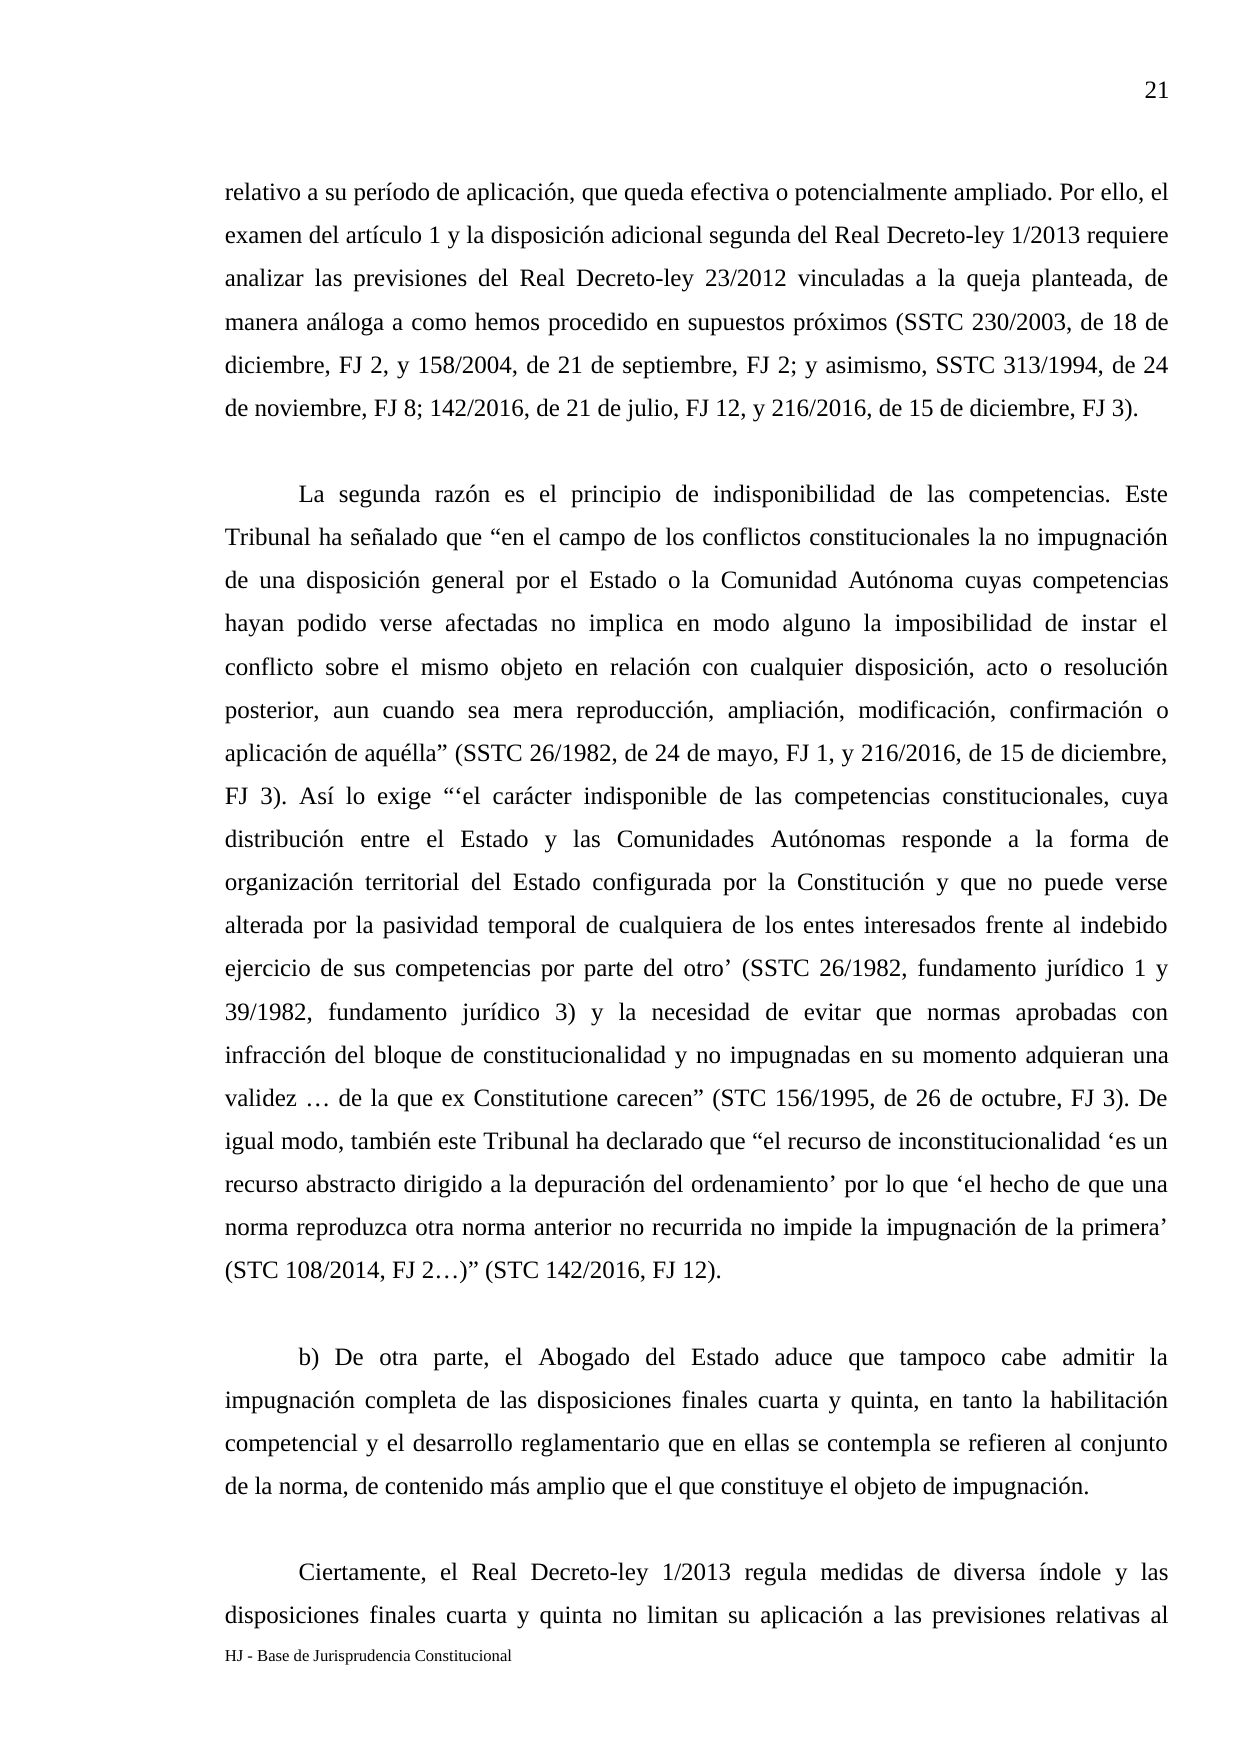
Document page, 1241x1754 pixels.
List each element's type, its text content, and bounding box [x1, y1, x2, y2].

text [224, 1557, 1169, 1629]
text La segunda razón es el principio de indisponibilidad de las competencias. Este Tribunal ha señalado que “en el campo de los conflictos constitucionales la no impugnación de una disposición general por el Estado o la Comunidad Autónoma cuyas competencias hayan podido verse afectadas no implica en modo alguno la imposibilidad de instar el conflicto sobre el mismo objeto en relación con cualquier disposición, acto o resolución posterior, aun cuando sea mera reproducción, ampliación, modificación, confirmación o aplicación de aquélla” (SSTC 26/1982, de 24 de mayo, FJ 1, y 216/2016, de 15 de diciembre, FJ 3). Así lo exige “‘el carácter indisponible de las competencias constitucionales, cuya distribución entre el Estado y las Comunidades Autónomas responde a la forma de organización territorial del Estado configurada por la Constitución y que no puede verse alterada por la pasividad temporal de cualquiera de los entes interesados frente al indebido ejercicio de sus competencias por parte del otro’ (SSTC 26/1982, fundamento jurídico 1 y 39/1982, fundamento jurídico 3) y la necesidad de evitar que normas aprobadas con infracción del bloque de constitucionalidad y no impugnadas en su momento adquieran una validez … de la que ex Constitutione carecen” (STC 156/1995, de 26 de octubre, FJ 3). De igual modo, también este Tribunal ha declarado que “el recurso de inconstitucionalidad ‘es un recurso abstracto dirigido a la depuración del ordenamiento’ por lo que ‘el hecho de que una norma reproduzca otra norma anterior no recurrida no impide la impugnación de la primera’ (STC 108/2014, FJ 2…)” (STC 142/2016, FJ 12). [224, 479, 1169, 1284]
text b) De otra parte, el Abogado del Estado aduce que tampoco cabe admitir la impugnación completa de las disposiciones finales cuarta y quinta, en tanto la habilitación competencial y el desarrollo reglamentario que en ellas se contempla se refieren al conjunto de la norma, de contenido más amplio que el que constituye el objeto de impugnación. [224, 1342, 1169, 1500]
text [224, 177, 1169, 422]
